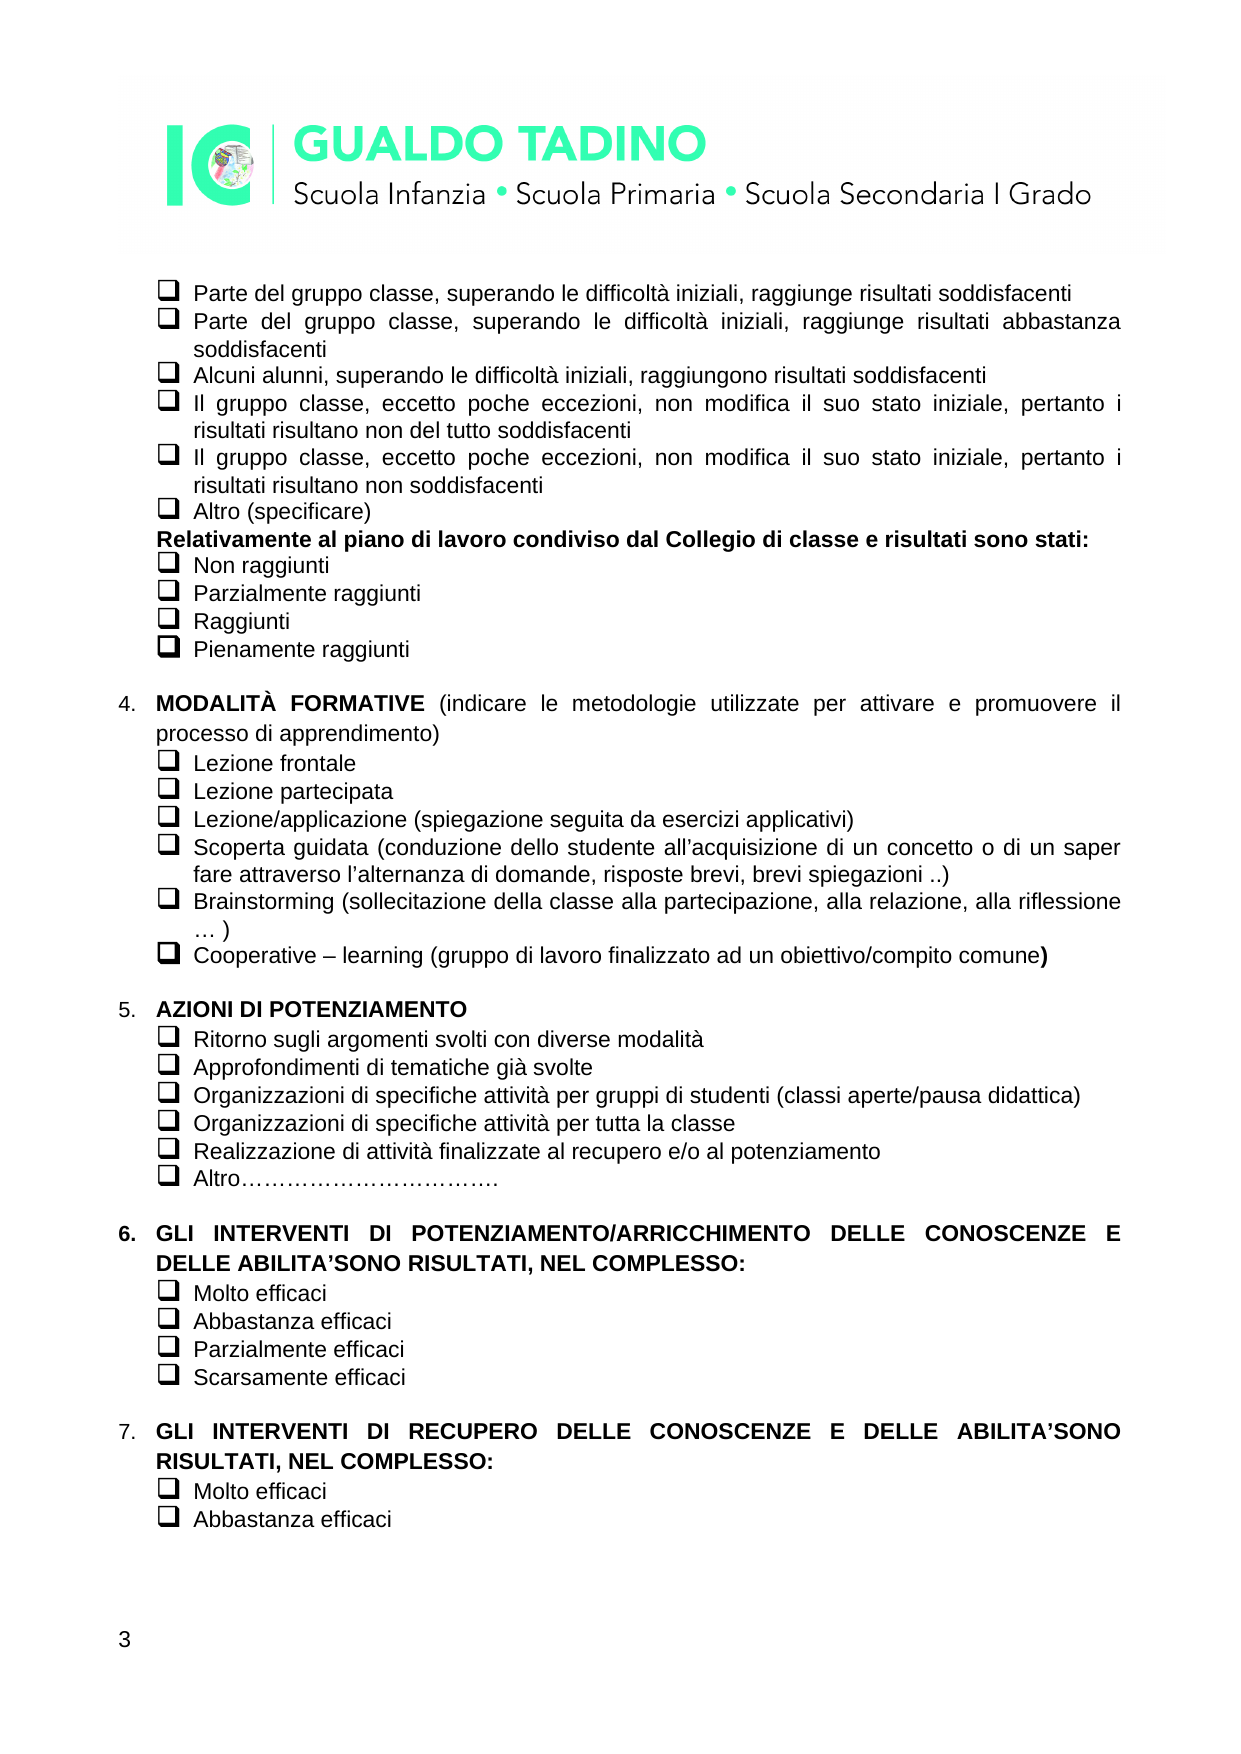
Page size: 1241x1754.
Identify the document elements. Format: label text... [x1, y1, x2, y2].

list Abbastanza efficaci [156, 1308, 1122, 1336]
list Scoperta guidata (conduzione dello studente all’acquisizione di un concetto o di un saper fare attraverso l’alternanza di domande, risposte brevi, brevi spiegazioni ..) [156, 834, 1122, 888]
list Alcuni alunni, superando le difficoltà iniziali, raggiungono risultati soddisfacenti [156, 362, 1122, 390]
list Parzialmente efficaci [156, 1336, 1122, 1363]
list Pienamente raggiunti [156, 636, 1122, 663]
text Relativamente al piano di lavoro condiviso dal Collegio di classe e risultati sono stati: [118, 526, 1122, 552]
list Organizzazioni di specifiche attività per gruppi di studenti (classi aperte/pausa didattica) [156, 1082, 1122, 1110]
list Approfondimenti di tematiche già svolte [156, 1054, 1122, 1082]
list Parzialmente raggiunti [156, 580, 1122, 608]
list Altro (specificare) [156, 498, 1122, 526]
list Lezione frontale [156, 750, 1122, 778]
list Lezione partecipata [156, 778, 1122, 806]
list Organizzazioni di specifiche attività per tutta la classe [156, 1110, 1122, 1138]
list GLI INTERVENTI DI POTENZIAMENTO/ARRICCHIMENTO DELLE CONOSCENZE E DELLE ABILITA’SONO RISULTATI, NEL COMPLESSO: [118, 1219, 1122, 1276]
list Altro……………………………. [156, 1165, 1122, 1193]
list MODALITÀ FORMATIVE (indicare le metodologie utilizzate per attivare e promuovere il processo di apprendimento) [118, 690, 1122, 746]
list Non raggiunti [156, 552, 1122, 580]
list Abbastanza efficaci [156, 1506, 1122, 1534]
list AZIONI DI POTENZIAMENTO [118, 996, 1122, 1022]
list GLI INTERVENTI DI RECUPERO DELLE CONOSCENZE E DELLE ABILITA’SONO RISULTATI, NEL COMPLESSO: [118, 1418, 1122, 1474]
list Ritorno sugli argomenti svolti con diverse modalità [156, 1026, 1122, 1054]
list Brainstorming (sollecitazione della classe alla partecipazione, alla relazione, alla riflessione … ) [156, 888, 1122, 942]
list Molto efficaci [156, 1478, 1122, 1506]
list Realizzazione di attività finalizzate al recupero e/o al potenziamento [156, 1138, 1122, 1165]
list Cooperative – learning (gruppo di lavoro finalizzato ad un obiettivo/compito comune) [156, 942, 1122, 970]
list Il gruppo classe, eccetto poche eccezioni, non modifica il suo stato iniziale, pertanto i risultati risultano non del tutto soddisfacenti [156, 390, 1122, 444]
list Scarsamente efficaci [156, 1363, 1122, 1391]
list Raggiunti [156, 608, 1122, 636]
list Parte del gruppo classe, superando le difficoltà iniziali, raggiunge risultati abbastanza soddisfacenti [156, 308, 1122, 362]
list Molto efficaci [156, 1280, 1122, 1308]
picture [118, 75, 1167, 254]
list Lezione/applicazione (spiegazione seguita da esercizi applicativi) [156, 806, 1122, 834]
list Parte del gruppo classe, superando le difficoltà iniziali, raggiunge risultati soddisfacenti [156, 280, 1122, 308]
list Il gruppo classe, eccetto poche eccezioni, non modifica il suo stato iniziale, pertanto i risultati risultano non soddisfacenti [156, 444, 1122, 498]
